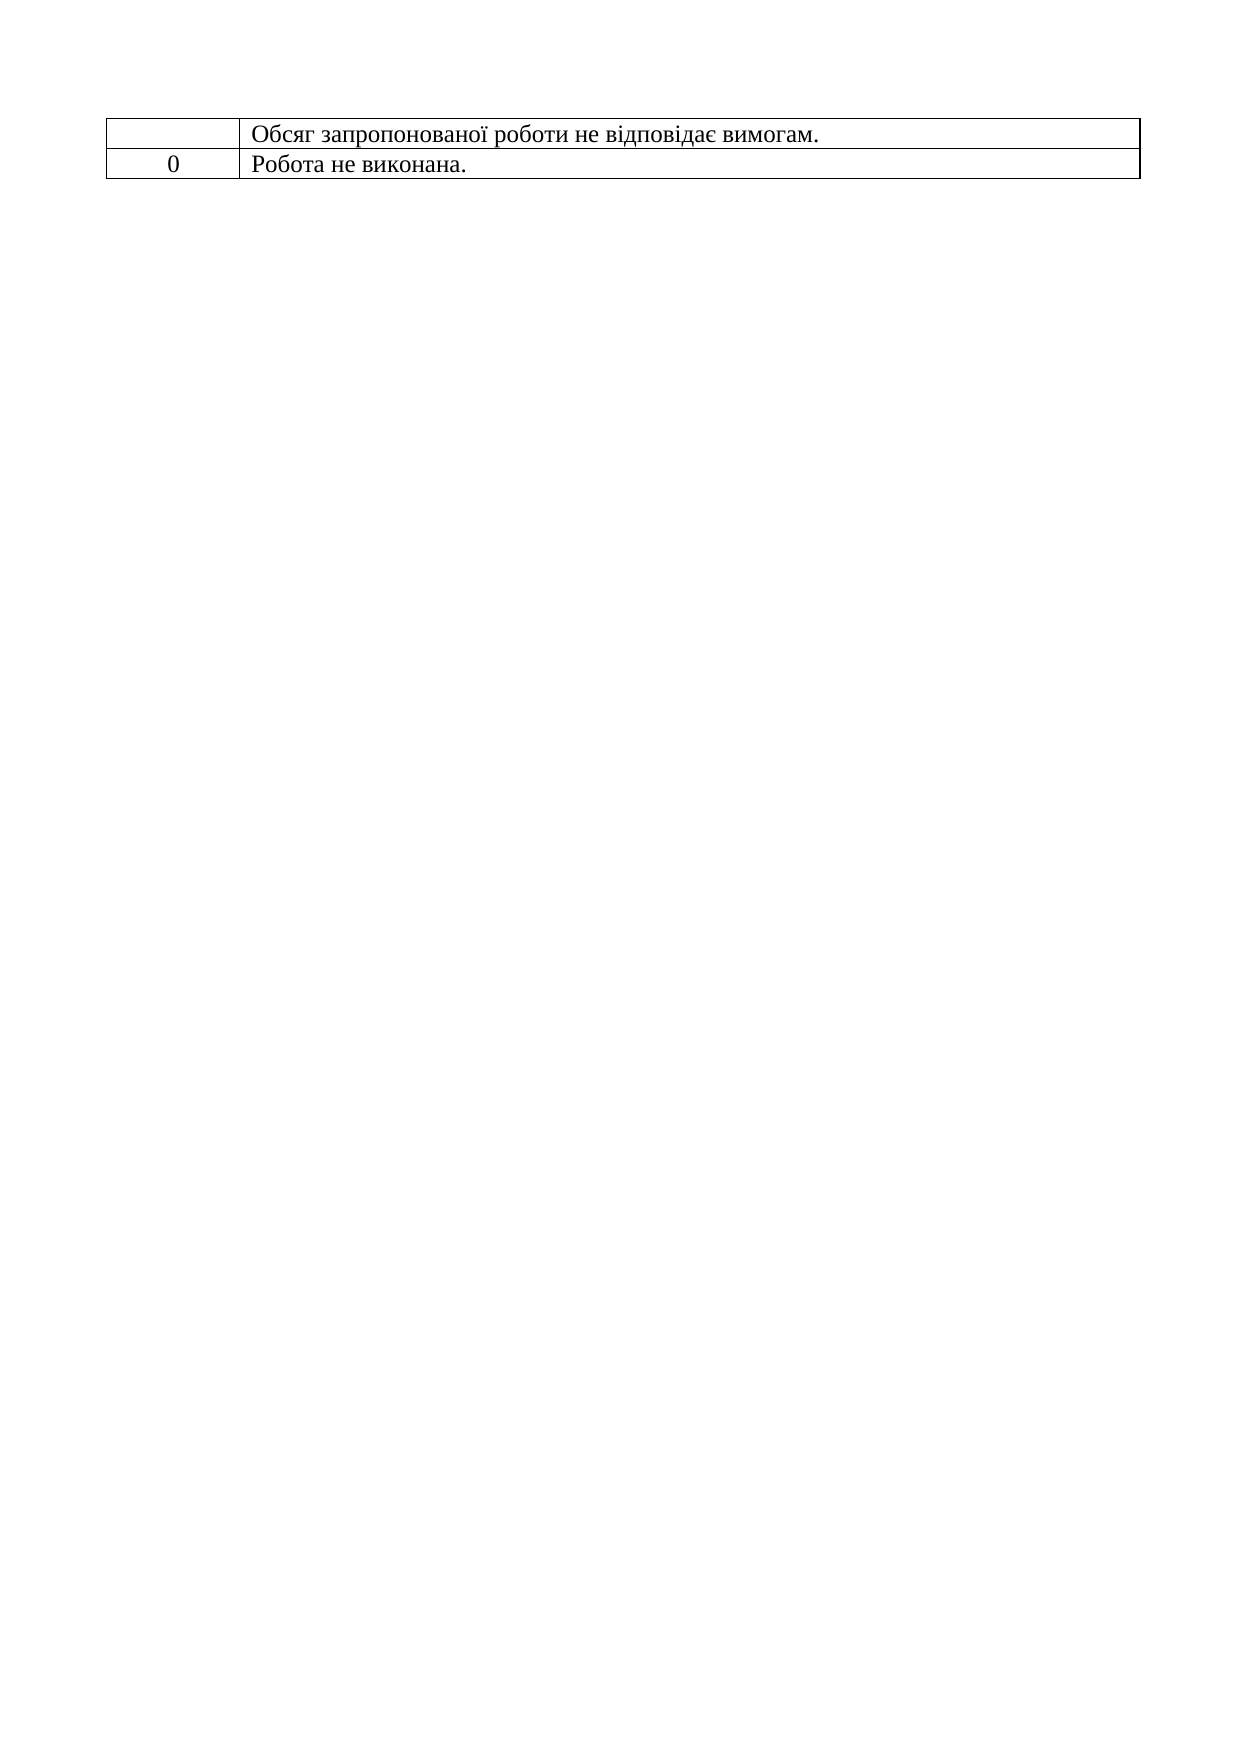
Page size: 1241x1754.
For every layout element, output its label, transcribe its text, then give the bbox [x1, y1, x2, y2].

table_cell 1 [107, 119, 239, 148]
table_cell Робота не виконана. [240, 149, 1139, 178]
table_cell 0 [107, 149, 239, 178]
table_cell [240, 119, 1139, 148]
